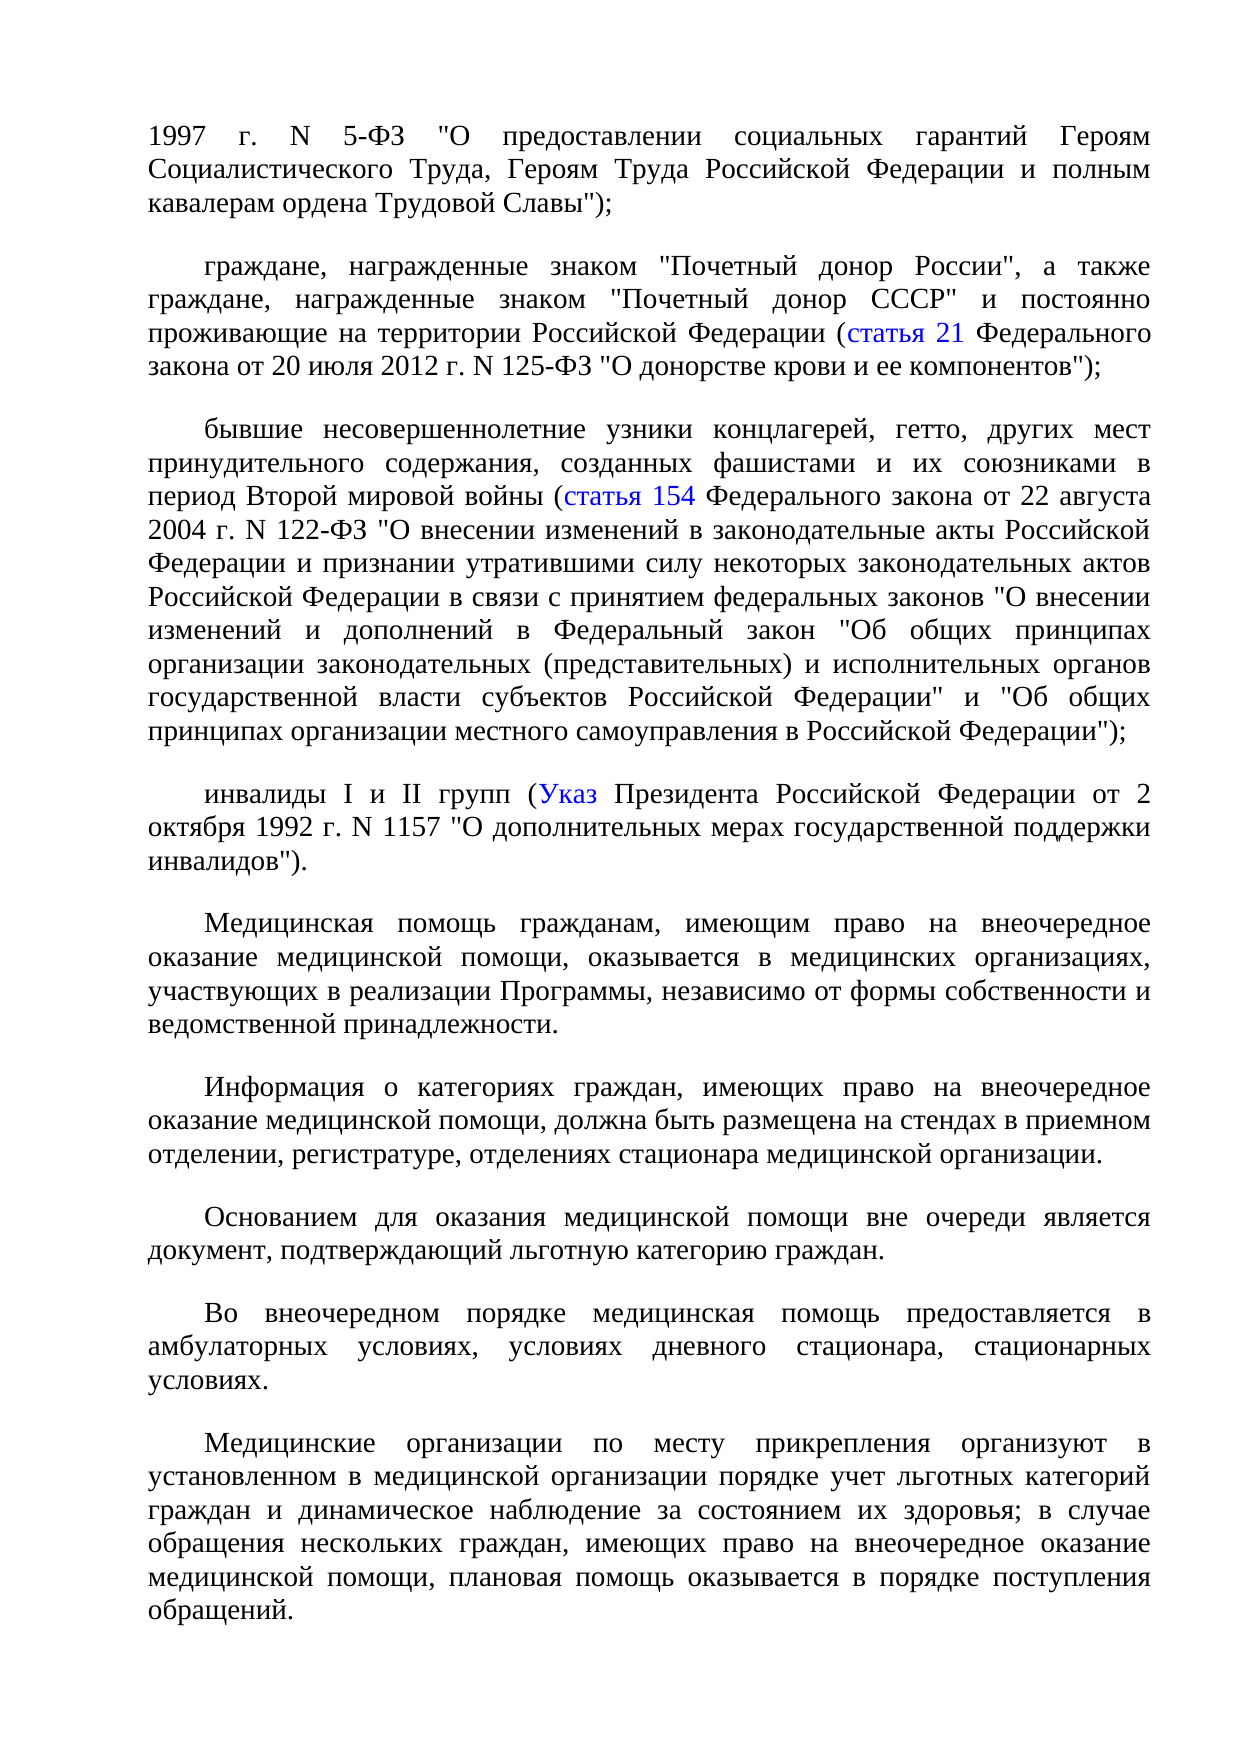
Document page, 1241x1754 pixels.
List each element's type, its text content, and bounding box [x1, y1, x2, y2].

text Медицинские организации по месту прикрепления организуют в установленном в медицинской организации порядке учет льготных категорий граждан и динамическое наблюдение за состоянием их здоровья; в случае обращения нескольких граждан, имеющих право на внеочередное оказание медицинской помощи, плановая помощь оказывается в порядке поступления обращений. [148, 1425, 1152, 1626]
text бывшие несовершеннолетние узники концлагерей, гетто, других мест принудительного содержания, созданных фашистами и их союзниками в период Второй мировой войны (статья 154 Федерального закона от 22 августа 2004 г. N 122-ФЗ "О внесении изменений в законодательные акты Российской Федерации и признании утратившими силу некоторых законодательных актов Российской Федерации в связи с принятием федеральных законов "О внесении изменений и дополнений в Федеральный закон "Об общих принципах организации законодательных (представительных) и исполнительных органов государственной власти субъектов Российской Федерации" и "Об общих принципах организации местного самоуправления в Российской Федерации"); [148, 411, 1152, 747]
text Медицинская помощь гражданам, имеющим право на внеочередное оказание медицинской помощи, оказывается в медицинских организациях, участвующих в реализации Программы, независимо от формы собственности и ведомственной принадлежности. [148, 906, 1152, 1040]
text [148, 118, 1152, 219]
text Информация о категориях граждан, имеющих право на внеочередное оказание медицинской помощи, должна быть размещена на стендах в приемном отделении, регистратуре, отделениях стационара медицинской организации. [148, 1069, 1152, 1169]
text граждане, награжденные знаком "Почетный донор России", а также граждане, награжденные знаком "Почетный донор СССР" и постоянно проживающие на территории Российской Федерации (статья 21 Федерального закона от 20 июля 2012 г. N 125-ФЗ "О донорстве крови и ее компонентов"); [148, 248, 1152, 382]
text Во внеочередном порядке медицинская помощь предоставляется в амбулаторных условиях, условиях дневного стационара, стационарных условиях. [148, 1295, 1152, 1396]
text Основанием для оказания медицинской помощи вне очереди является документ, подтверждающий льготную категорию граждан. [148, 1199, 1152, 1266]
text инвалиды I и II групп (Указ Президента Российской Федерации от 2 октября 1992 г. N 1157 "О дополнительных мерах государственной поддержки инвалидов"). [148, 776, 1152, 876]
